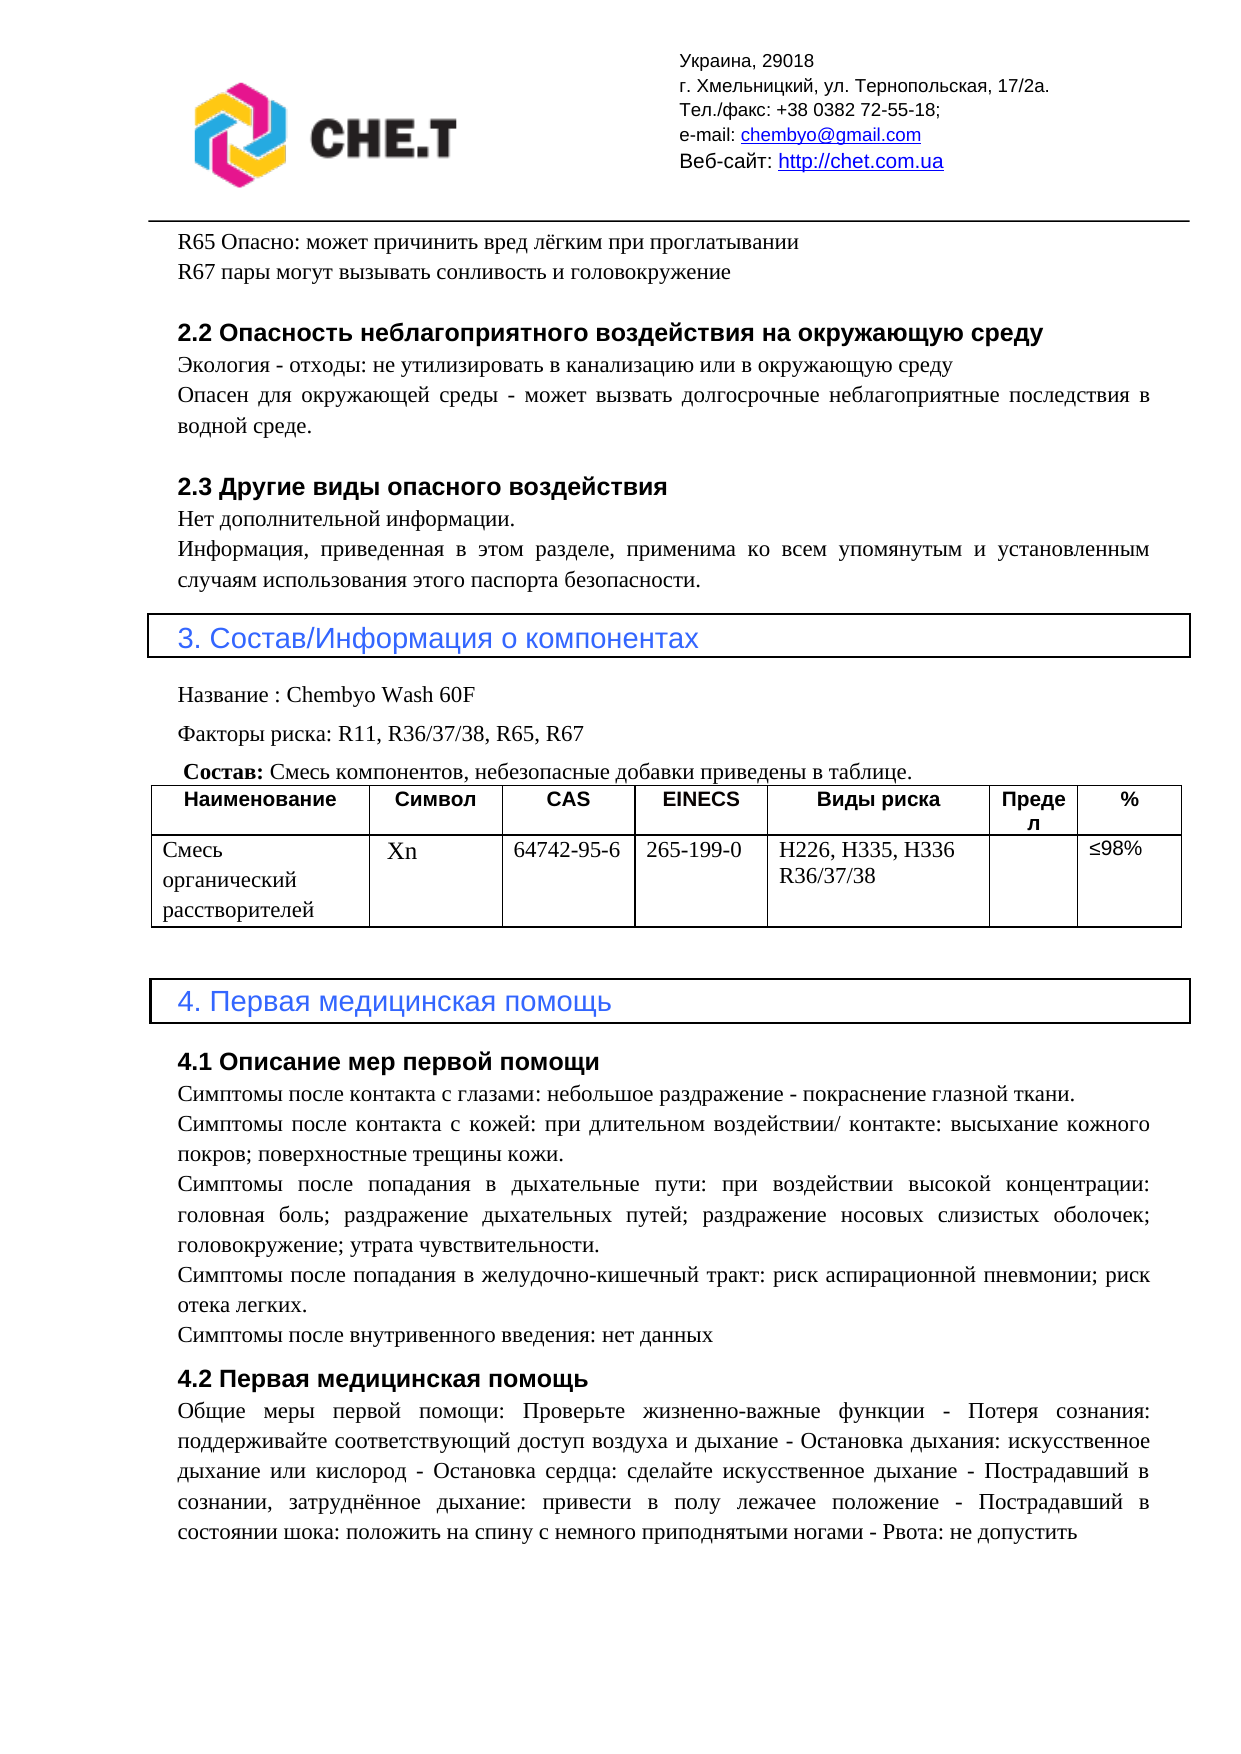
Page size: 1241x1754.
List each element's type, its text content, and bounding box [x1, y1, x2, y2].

text 2.3 Другие виды опасного воздействия [177, 472, 1152, 501]
text Симптомы после попадания в желудочно-кишечный тракт: риск аспирационной пневмонии; риск отека легких. [177, 1261, 1152, 1318]
text 4.2 Первая медицинская помощь [177, 1364, 1152, 1393]
text 2.2 Опасность неблагоприятного воздействия на окружающую среду [177, 318, 1152, 347]
text 4.1 Описание мер первой помощи [177, 1047, 1152, 1076]
text 4. Первая медицинская помощь [177, 984, 1152, 1018]
text Симптомы после попадания в дыхательные пути: при воздействии высокой концентрации: головная боль; раздражение дыхательных путей; раздражение носовых слизистых оболочек; головокружение; утрата чувствительности. [177, 1170, 1152, 1257]
text Симптомы после внутривенного введения: нет данных [177, 1321, 1152, 1348]
text Симптомы после контакта с кожей: при длительном воздействии/ контакте: высыхание кожного покров; поверхностные трещины кожи. [177, 1110, 1152, 1167]
text Состав: Смесь компонентов, небезопасные добавки приведены в таблице. [177, 758, 1152, 785]
text R65 Опасно: может причинить вред лёгким при проглатывании [177, 228, 1152, 254]
text Название : Chembyo Wash 60F [177, 681, 1152, 707]
table_cell 265-199-0 [636, 836, 767, 926]
text Опасен для окружающей среды - может вызвать долгосрочные неблагоприятные последствия в водной среде. [177, 382, 1152, 438]
text Факторы риска: R11, R36/37/38, R65, R67 [177, 719, 1152, 746]
text Экология - отходы: не утилизировать в канализацию или в окружающую среду [177, 351, 1152, 378]
table_header EINECS [636, 786, 767, 834]
text R67 пары могут вызывать сонливость и головокружение [177, 258, 1152, 284]
table_cell H226, H335, H336 R36/37/38 [768, 836, 989, 926]
table_cell [990, 836, 1077, 926]
text Информация, приведенная в этом разделе, применима ко всем упомянутым и установленным случаям использования этого паспорта безопасности. [177, 535, 1152, 592]
table_header CAS [503, 786, 634, 834]
table_header Наименование [152, 786, 369, 834]
table_cell Xn [370, 836, 502, 926]
picture [177, 73, 465, 198]
text Нет дополнительной информации. [177, 505, 1152, 532]
text 3. Состав/Информация о компонентах [177, 621, 1152, 654]
table_header % [1078, 786, 1181, 834]
table_cell ≤98% [1078, 836, 1181, 926]
table_header Виды риска [768, 786, 989, 834]
table_cell 64742-95-6 [503, 836, 634, 926]
table_cell Смесь органический расстворителей [152, 836, 369, 926]
text Общие меры первой помощи: Проверьте жизненно-важные функции - Потеря сознания: поддерживайте соответствующий доступ воздуха и дыхание - Остановка дыхания: искусственное дыхание или кислород - Остановка сердца: сделайте искусственное дыхание - Пострадавший в сознании, затруднённое дыхание: привести в полу лежачее положение - Пострадавший в состоянии шока: положить на спину с немного приподнятыми ногами - Рвота: не допустить [177, 1397, 1152, 1544]
text Симптомы после контакта с глазами: небольшое раздражение - покраснение глазной ткани. [177, 1080, 1152, 1106]
table_header Символ [370, 786, 502, 834]
table_header Предел [990, 786, 1077, 834]
